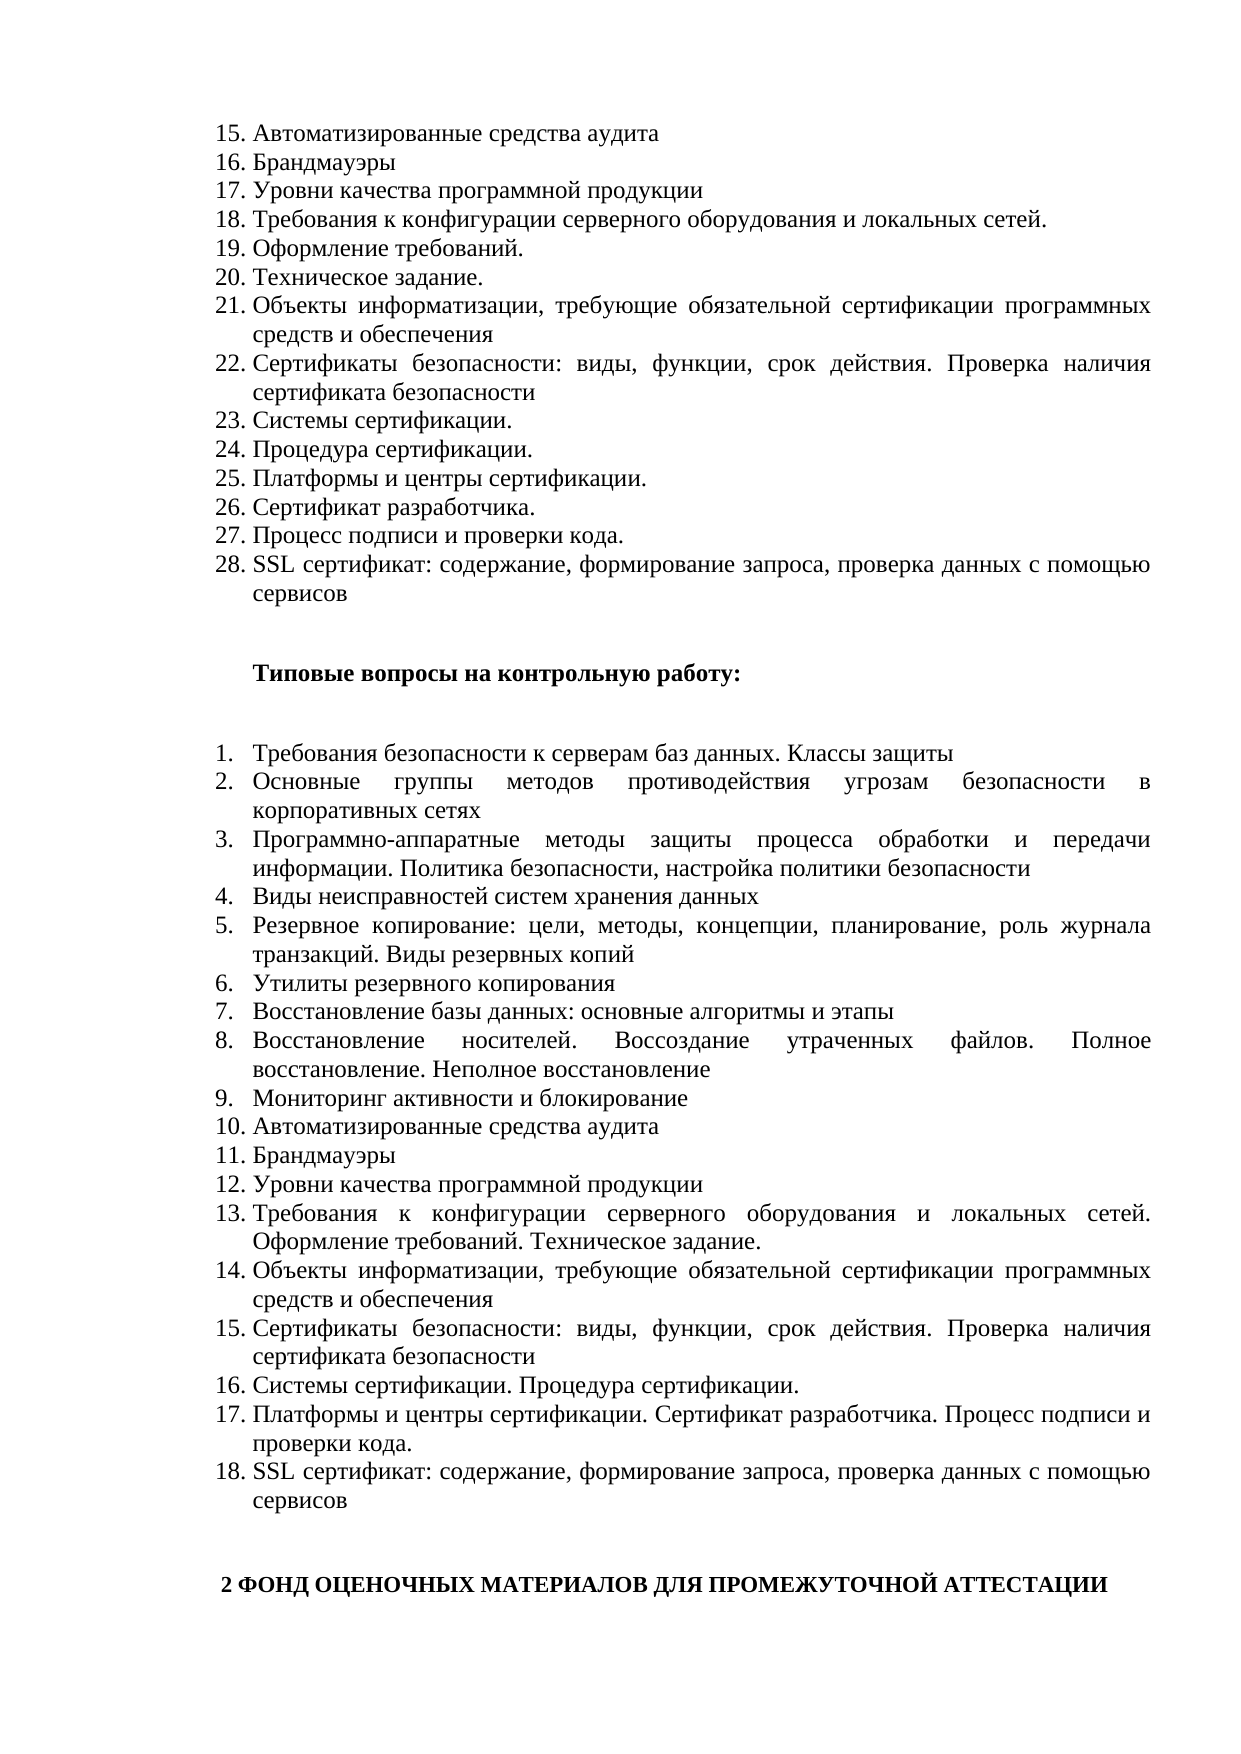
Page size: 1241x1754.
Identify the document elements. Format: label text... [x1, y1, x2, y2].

list Мониторинг активности и блокирование [215, 1083, 1152, 1111]
list Платформы и центры сертификации. [215, 463, 1152, 492]
list Техническое задание. [215, 262, 1152, 291]
list Программно-аппаратные методы защиты процесса обработки и передачи информации. Политика безопасности, настройка политики безопасности [215, 824, 1152, 881]
text Типовые вопросы на контрольную работу: [252, 658, 1146, 687]
list Требования к конфигурации серверного оборудования и локальных сетей. [215, 204, 1152, 233]
list Требования безопасности к серверам баз данных. Классы защиты [215, 738, 1152, 766]
text 2 ФОНД ОЦЕНОЧНЫХ МАТЕРИАЛОВ ДЛЯ ПРОМЕЖУТОЧНОЙ АТТЕСТАЦИИ [177, 1571, 1152, 1598]
list SSL сертификат: содержание, формирование запроса, проверка данных с помощью сервисов [215, 1456, 1152, 1514]
list Системы сертификации. [215, 406, 1152, 434]
list Процесс подписи и проверки кода. [215, 521, 1152, 549]
list Требования к конфигурации серверного оборудования и локальных сетей. Оформление требований. Техническое задание. [215, 1198, 1152, 1255]
list Объекты информатизации, требующие обязательной сертификации программных средств и обеспечения [215, 1255, 1152, 1313]
list Уровни качества программной продукции [215, 1169, 1152, 1198]
list Сертификаты безопасности: виды, функции, срок действия. Проверка наличия сертификата безопасности [215, 348, 1152, 406]
list Сертификат разработчика. [215, 492, 1152, 521]
list Утилиты резервного копирования [215, 968, 1152, 996]
list Системы сертификации. Процедура сертификации. [215, 1370, 1152, 1399]
list Восстановление носителей. Воссоздание утраченных файлов. Полное восстановление. Неполное восстановление [215, 1025, 1152, 1083]
list Восстановление базы данных: основные алгоритмы и этапы [215, 996, 1152, 1025]
list Резервное копирование: цели, методы, концепции, планирование, роль журнала транзакций. Виды резервных копий [215, 910, 1152, 968]
list Объекты информатизации, требующие обязательной сертификации программных средств и обеспечения [215, 291, 1152, 348]
list SSL сертификат: содержание, формирование запроса, проверка данных с помощью сервисов [215, 549, 1152, 607]
list Платформы и центры сертификации. Сертификат разработчика. Процесс подписи и проверки кода. [215, 1399, 1152, 1456]
list Сертификаты безопасности: виды, функции, срок действия. Проверка наличия сертификата безопасности [215, 1313, 1152, 1370]
list Основные группы методов противодействия угрозам безопасности в корпоративных сетях [215, 766, 1152, 824]
list Уровни качества программной продукции [215, 176, 1152, 204]
list Процедура сертификации. [215, 434, 1152, 463]
list Брандмауэры [215, 1140, 1152, 1169]
list Автоматизированные средства аудита [215, 1111, 1152, 1140]
list Виды неисправностей систем хранения данных [215, 881, 1152, 910]
list Автоматизированные средства аудита [215, 118, 1152, 147]
list Оформление требований. [215, 233, 1152, 262]
list Брандмауэры [215, 147, 1152, 176]
